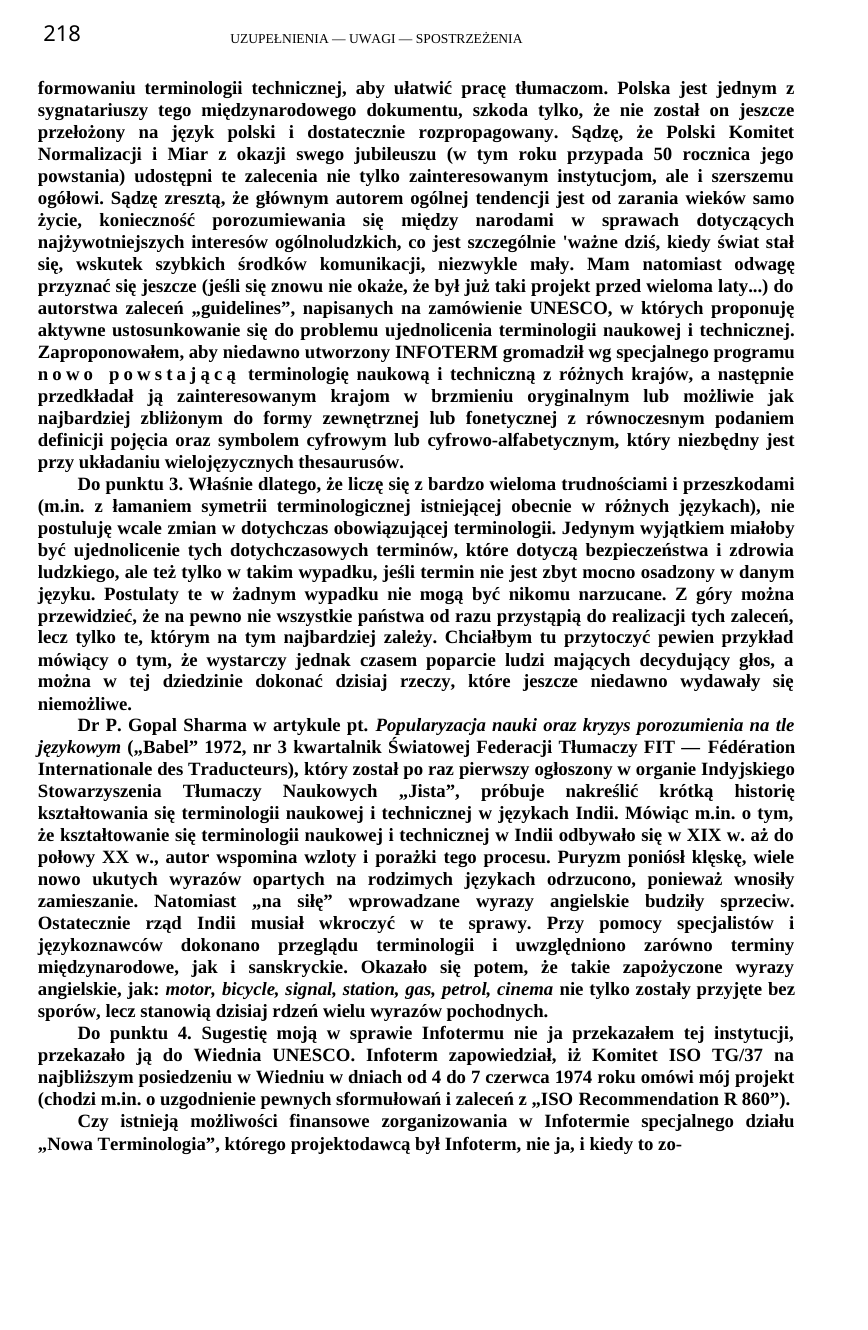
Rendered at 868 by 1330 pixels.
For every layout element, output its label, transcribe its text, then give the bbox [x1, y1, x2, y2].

text UZUPEŁNIENIA — UWAGI — SPOSTRZEŻENIA [230, 32, 523, 46]
text Do punktu 4. Sugestię moją w sprawie Infotermu nie ja przekazałem tej instytucji, przekazało ją do Wiednia UNESCO. Infoterm zapowiedział, iż Komitet ISO TG/37 na najbliższym posiedzeniu w Wiedniu w dniach od 4 do 7 czerwca 1974 roku omówi mój projekt (chodzi m.in. o uzgodnienie pewnych sformułowań i zaleceń z „ISO Recommendation R 860”). [38, 1022, 795, 1110]
text formowaniu terminologii technicznej, aby ułatwić pracę tłumaczom. Polska jest jednym z sygnatariuszy tego międzynarodowego dokumentu, szkoda tylko, że nie został on jeszcze przełożony na język polski i dostatecznie rozpropagowany. Sądzę, że Polski Komitet Normalizacji i Miar z okazji swego jubileuszu (w tym roku przypada 50 rocznica jego powstania) udostępni te zalecenia nie tylko zainteresowanym instytucjom, ale i szerszemu ogółowi. Sądzę zresztą, że głównym autorem ogólnej tendencji jest od zarania wieków samo życie, konieczność porozumiewania się między narodami w sprawach dotyczących najżywotniejszych interesów ogólnoludzkich, co jest szczególnie 'ważne dziś, kiedy świat stał się, wskutek szybkich środków komunikacji, niezwykle mały. Mam natomiast odwagę przyznać się jeszcze (jeśli się znowu nie okaże, że był już taki projekt przed wieloma laty...) do autorstwa zaleceń „guidelines”, napisanych na zamówienie UNESCO, w których proponuję aktywne ustosunkowanie się do problemu ujednolicenia terminologii naukowej i technicznej. Zaproponowałem, aby niedawno utworzony INFOTERM gromadził wg specjalnego programu nowo powstającą terminologię naukową i techniczną z różnych krajów, a następnie przedkładał ją zainteresowanym krajom w brzmieniu oryginalnym lub możliwie jak najbardziej zbliżonym do formy zewnętrznej lub fonetycznej z równoczesnym podaniem definicji pojęcia oraz symbolem cyfrowym lub cyfrowo-alfabetycznym, który niezbędny jest przy układaniu wielojęzycznych thesaurusów. [38, 77, 795, 473]
text Czy istnieją możliwości finansowe zorganizowania w Infotermie specjalnego działu „Nowa Terminologia”, którego projektodawcą był Infoterm, nie ja, i kiedy to zo- [38, 1110, 795, 1155]
text Dr P. Gopal Sharma w artykule pt. Popularyzacja nauki oraz kryzys porozumienia na tle językowym („Babel” 1972, nr 3 kwartalnik Światowej Federacji Tłumaczy FIT — Fédération Internationale des Traducteurs), który został po raz pierwszy ogłoszony w organie Indyjskiego Stowarzyszenia Tłumaczy Naukowych „Jista”, próbuje nakreślić krótką historię kształtowania się terminologii naukowej i technicznej w językach Indii. Mówiąc m.in. o tym, że kształtowanie się terminologii naukowej i technicznej w Indii odbywało się w XIX w. aż do połowy XX w., autor wspomina wzloty i porażki tego procesu. Puryzm poniósł klęskę, wiele nowo ukutych wyrazów opartych na rodzimych językach odrzucono, ponieważ wnosiły zamieszanie. Natomiast „na siłę” wprowadzane wyrazy angielskie budziły sprzeciw. Ostatecznie rząd Indii musiał wkroczyć w te sprawy. Przy pomocy specjalistów i językoznawców dokonano przeglądu terminologii i uwzględniono zarówno terminy międzynarodowe, jak i sanskryckie. Okazało się potem, że takie zapożyczone wyrazy angielskie, jak: motor, bicycle, signal, station, gas, petrol, cinema nie tylko zostały przyjęte bez sporów, lecz stanowią dzisiaj rdzeń wielu wyrazów pochodnych. [38, 714, 795, 1022]
text 218 [43, 24, 81, 46]
text Do punktu 3. Właśnie dlatego, że liczę się z bardzo wieloma trudnościami i przeszkodami (m.in. z łamaniem symetrii terminologicznej istniejącej obecnie w różnych językach), nie postuluję wcale zmian w dotychczas obowiązującej terminologii. Jedynym wyjątkiem miałoby być ujednolicenie tych dotychczasowych terminów, które dotyczą bezpieczeństwa i zdrowia ludzkiego, ale też tylko w takim wypadku, jeśli termin nie jest zbyt mocno osadzony w danym języku. Postulaty te w żadnym wypadku nie mogą być nikomu narzucane. Z góry można przewidzieć, że na pewno nie wszystkie państwa od razu przystąpią do realizacji tych zaleceń, lecz tylko te, którym na tym najbardziej zależy. Chciałbym tu przytoczyć pewien przykład mówiący o tym, że wystarczy jednak czasem poparcie ludzi mających decydujący głos, a można w tej dziedzinie dokonać dzisiaj rzeczy, które jeszcze niedawno wydawały się niemożliwe. [38, 473, 795, 714]
